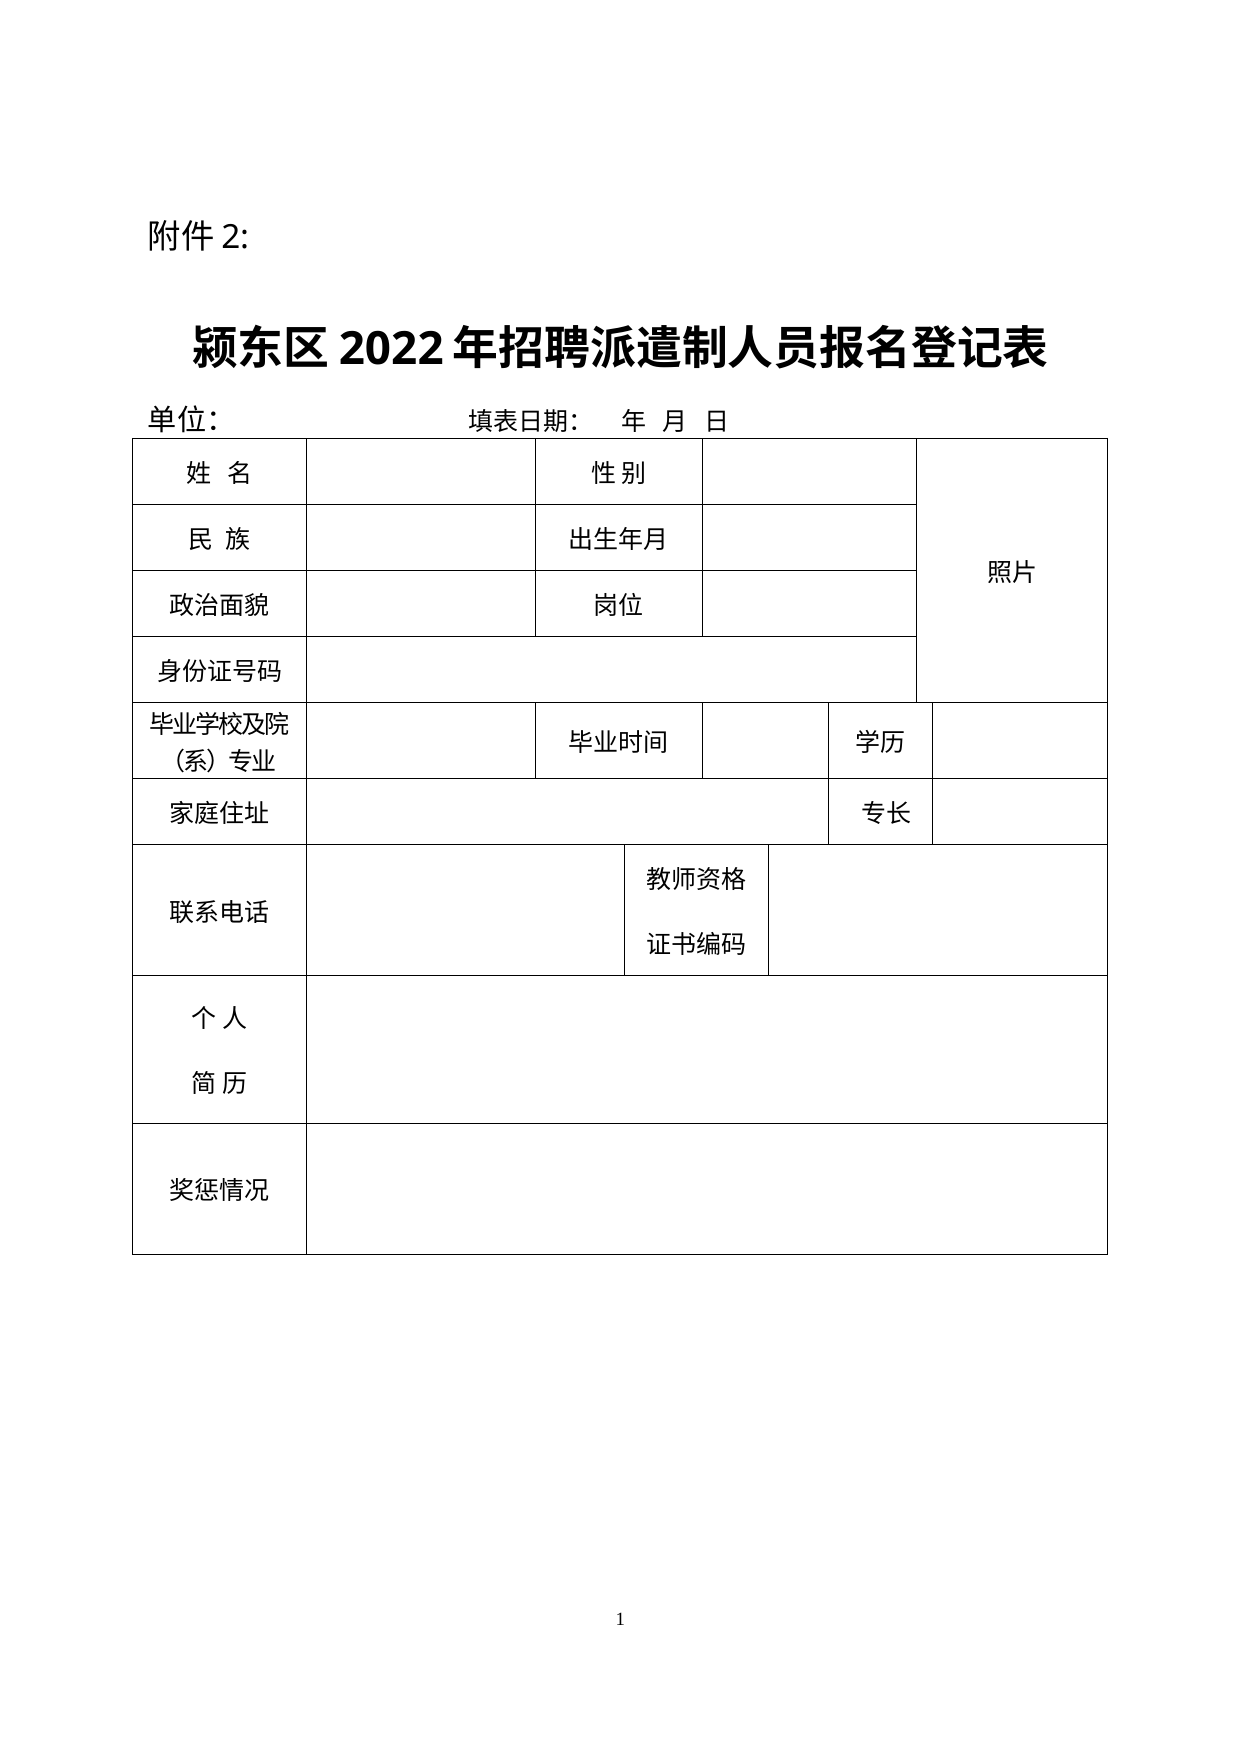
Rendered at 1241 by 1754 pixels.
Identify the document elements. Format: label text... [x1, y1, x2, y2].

table_header 姓 名 [133, 439, 306, 504]
table_cell [307, 703, 535, 778]
text 颍东区2022年招聘派遣制人员报名登记表 [104, 321, 1136, 375]
table_cell 毕业时间 [536, 703, 702, 778]
table_cell 个 人 简 历 [133, 976, 306, 1123]
table_cell [307, 571, 535, 636]
table_cell 教师资格 证书编码 [625, 845, 768, 975]
table_cell 家庭住址 [133, 779, 306, 844]
table_cell [769, 845, 1107, 975]
table_cell [307, 976, 1107, 1123]
table_cell [933, 779, 1107, 844]
table_header [307, 439, 535, 504]
text 附件2: [148, 202, 1092, 267]
table_cell [933, 703, 1107, 778]
table_cell 专长 [829, 779, 932, 844]
table_cell 民 族 [133, 505, 306, 570]
table_cell 岗位 [536, 571, 702, 636]
table_header 照片 [917, 439, 1107, 702]
table_cell [703, 571, 916, 636]
table_cell [307, 1124, 1107, 1254]
text 单位： 填表日期： 年 月 日 [148, 400, 1092, 438]
table_cell 出生年月 [536, 505, 702, 570]
table_cell [307, 637, 916, 702]
table_cell 学历 [829, 703, 932, 778]
table_cell [703, 505, 916, 570]
table_cell 奖惩情况 [133, 1124, 306, 1254]
table_cell 联系电话 [133, 845, 306, 975]
table_cell 身份证号码 [133, 637, 306, 702]
table_cell [307, 779, 828, 844]
table_cell 毕业学校及院（系）专业 [133, 703, 306, 778]
table_header 性 别 [536, 439, 702, 504]
table_cell 政治面貌 [133, 571, 306, 636]
table_cell [703, 703, 828, 778]
table_header [703, 439, 916, 504]
table_cell [307, 845, 624, 975]
table_cell [307, 505, 535, 570]
